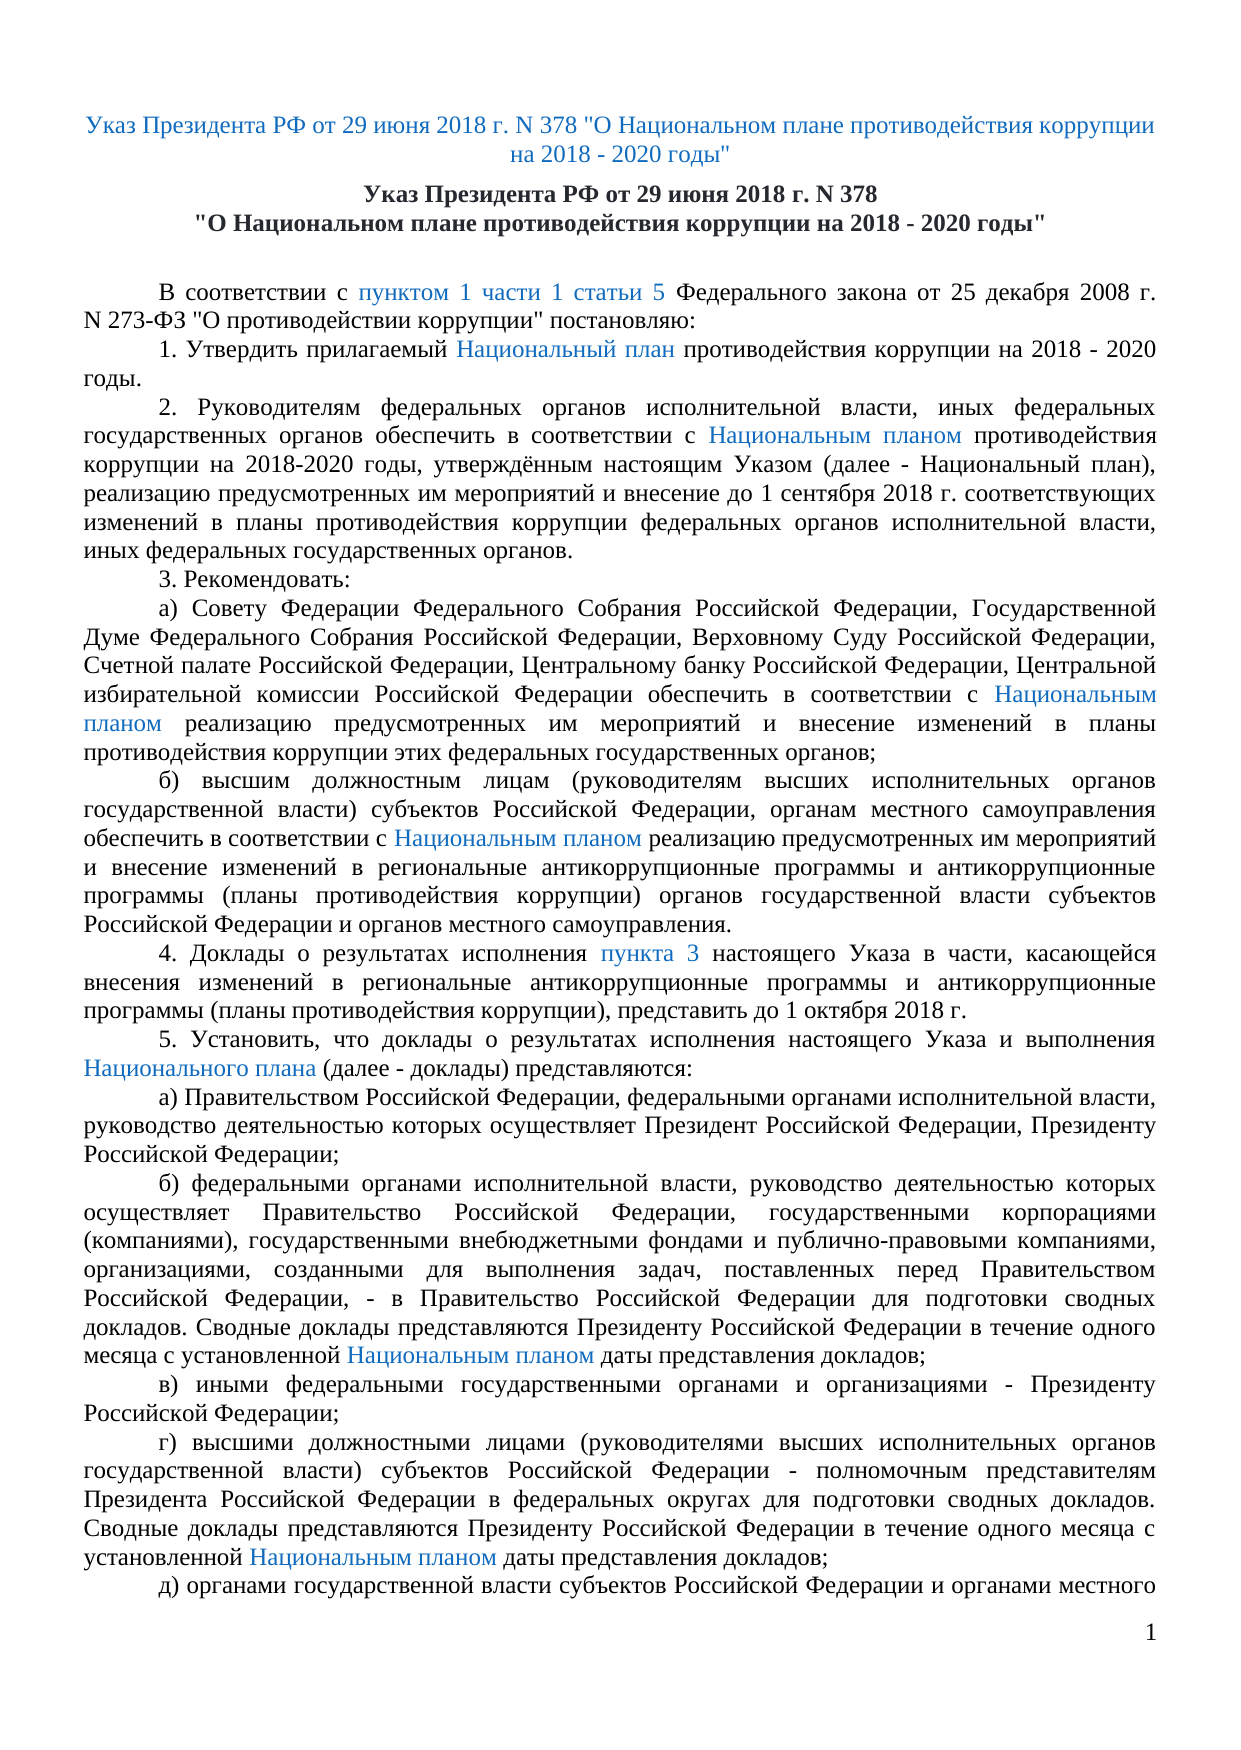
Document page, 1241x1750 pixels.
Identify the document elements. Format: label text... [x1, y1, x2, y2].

text В соответствии с пунктом 1 части 1 статьи 5 Федерального закона от 25 декабря 2008 г. N 273-ФЗ "О противодействии коррупции" постановляю: [83, 277, 1157, 334]
text б) федеральными органами исполнительной власти, руководство деятельностью которых осуществляет Правительство Российской Федерации, государственными корпорациями (компаниями), государственными внебюджетными фондами и публично-правовыми компаниями, организациями, созданными для выполнения задач, поставленных перед Правительством Российской Федерации, - в Правительство Российской Федерации для подготовки сводных докладов. Сводные доклады представляются Президенту Российской Федерации в течение одного месяца с установленной Национальным планом даты представления докладов; [83, 1168, 1157, 1369]
text 2. Руководителям федеральных органов исполнительной власти, иных федеральных государственных органов обеспечить в соответствии с Национальным планом противодействия коррупции на 2018-2020 годы, утверждённым настоящим Указом (далее - Национальный план), реализацию предусмотренных им мероприятий и внесение до 1 сентября 2018 г. соответствующих изменений в планы противодействия коррупции федеральных органов исполнительной власти, иных федеральных государственных органов. [83, 392, 1157, 564]
text г) высшими должностными лицами (руководителями высших исполнительных органов государственной власти) субъектов Российской Федерации - полномочным представителям Президента Российской Федерации в федеральных округах для подготовки сводных докладов. Сводные доклады представляются Президенту Российской Федерации в течение одного месяца с установленной Национальным планом даты представления докладов; [83, 1427, 1157, 1570]
text 3. Рекомендовать: [83, 564, 1157, 593]
subtitle Указ Президента РФ от 29 июня 2018 г. N 378 "О Национальном плане противодействия коррупции на 2018 - 2020 годы" [83, 179, 1157, 237]
text а) Совету Федерации Федерального Собрания Российской Федерации, Государственной Думе Федерального Собрания Российской Федерации, Верховному Суду Российской Федерации, Счетной палате Российской Федерации, Центральному банку Российской Федерации, Центральной избирательной комиссии Российской Федерации обеспечить в соответствии с Национальным планом реализацию предусмотренных им мероприятий и внесение изменений в планы противодействия коррупции этих федеральных государственных органов; [83, 593, 1157, 765]
text 1. Утвердить прилагаемый Национальный план противодействия коррупции на 2018 - 2020 годы. [83, 334, 1157, 392]
text б) высшим должностным лицам (руководителям высших исполнительных органов государственной власти) субъектов Российской Федерации, органам местного самоуправления обеспечить в соответствии с Национальным планом реализацию предусмотренных им мероприятий и внесение изменений в региональные антикоррупционные программы и антикоррупционные программы (планы противодействия коррупции) органов государственной власти субъектов Российской Федерации и органов местного самоуправления. [83, 765, 1157, 938]
subtitle Указ Президента РФ от 29 июня 2018 г. N 378 "О Национальном плане противодействия коррупции на 2018 - 2020 годы" [83, 110, 1157, 168]
text 4. Доклады о результатах исполнения пункта 3 настоящего Указа в части, касающейся внесения изменений в региональные антикоррупционные программы и антикоррупционные программы (планы противодействия коррупции), представить до 1 октября 2018 г. [83, 938, 1157, 1024]
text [83, 1570, 1157, 1599]
text а) Правительством Российской Федерации, федеральными органами исполнительной власти, руководство деятельностью которых осуществляет Президент Российской Федерации, Президенту Российской Федерации; [83, 1082, 1157, 1168]
text 5. Установить, что доклады о результатах исполнения настоящего Указа и выполнения Национального плана (далее - доклады) представляются: [83, 1024, 1157, 1082]
text в) иными федеральными государственными органами и организациями - Президенту Российской Федерации; [83, 1369, 1157, 1427]
